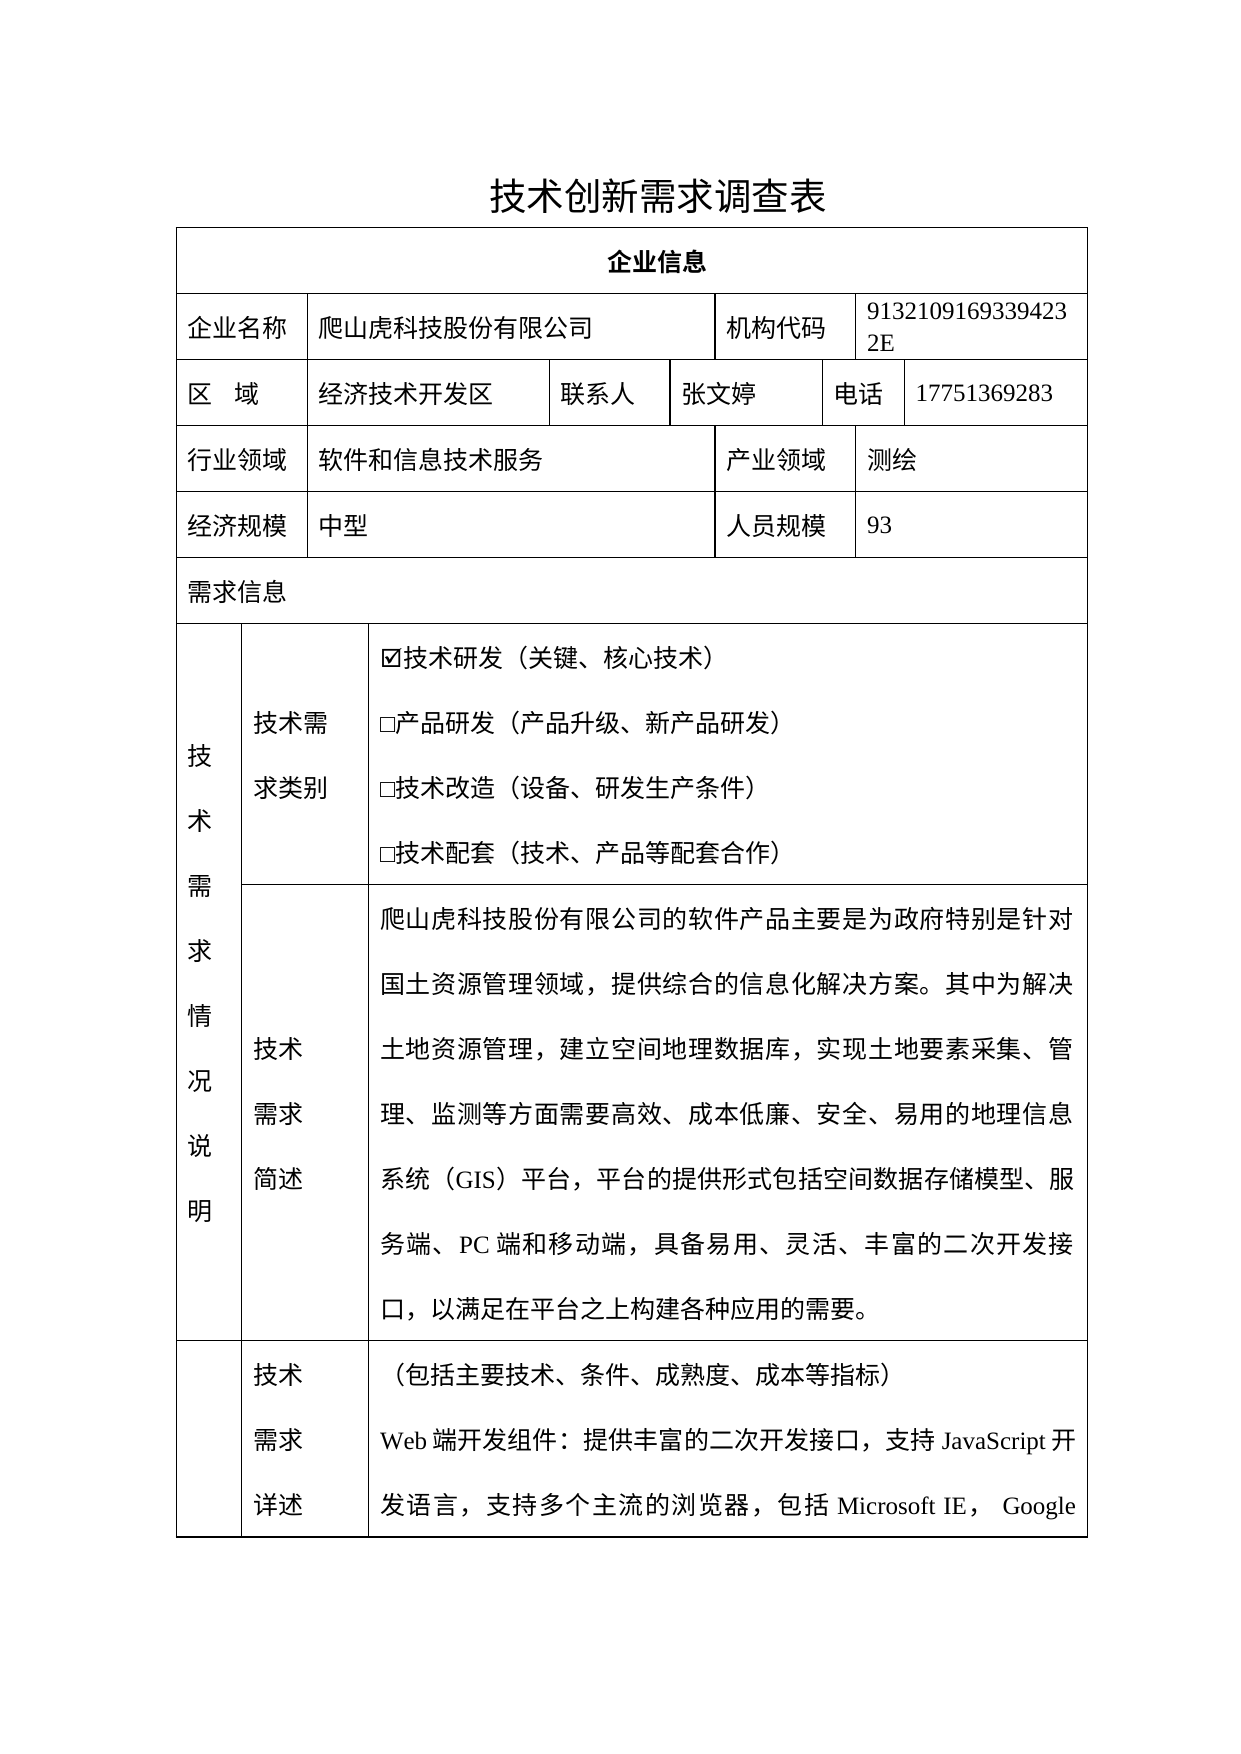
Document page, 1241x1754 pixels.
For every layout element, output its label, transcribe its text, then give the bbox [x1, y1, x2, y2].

table_cell 技术需求情况说明 [177, 624, 241, 1340]
table_cell 区 域 [177, 360, 307, 425]
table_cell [369, 1341, 1087, 1536]
table_header 企业信息 [177, 228, 1087, 293]
table_cell 行业领域 [177, 426, 307, 491]
table_cell 93 [856, 492, 1087, 557]
table_cell 91321091693394232E [856, 294, 1087, 359]
table_cell 测绘 [856, 426, 1087, 491]
table_cell 软件和信息技术服务 [308, 426, 714, 491]
table_cell 爬山虎科技股份有限公司的软件产品主要是为政府特别是针对国土资源管理领域，提供综合的信息化解决方案。其中为解决土地资源管理，建立空间地理数据库，实现土地要素采集、管理、监测等方面需要高效、成本低廉、安全、易用的地理信息系统（GIS）平台，平台的提供形式包括空间数据存储模型、服务端、PC端和移动端，具备易用、灵活、丰富的二次开发接口，以满足在平台之上构建各种应用的需要。 [369, 885, 1087, 1340]
table_cell 产业领域 [716, 426, 855, 491]
table_cell 技术 需求 详述 [242, 1341, 368, 1536]
table_cell 机构代码 [716, 294, 855, 359]
table_cell 技术 需求 简述 [242, 885, 368, 1340]
table_cell 爬山虎科技股份有限公司 [308, 294, 714, 359]
table_cell 经济技术开发区 [308, 360, 549, 425]
table_cell 中型 [308, 492, 714, 557]
text 技术创新需求调查表 [187, 162, 1053, 227]
table_cell 联系人 [550, 360, 669, 425]
table_cell [177, 1341, 241, 1536]
table_cell 电话 [823, 360, 904, 425]
table_cell 技术研发（关键、核心技术） □产品研发（产品升级、新产品研发） □技术改造（设备、研发生产条件） □技术配套（技术、产品等配套合作） [369, 624, 1087, 884]
table_cell 17751369283 [905, 360, 1087, 425]
table_cell 经济规模 [177, 492, 307, 557]
table_cell 需求信息 [177, 558, 1087, 623]
table_cell 企业名称 [177, 294, 307, 359]
table_cell 技术需 求类别 [242, 624, 368, 884]
table_cell 张文婷 [671, 360, 822, 425]
table_cell 人员规模 [716, 492, 855, 557]
